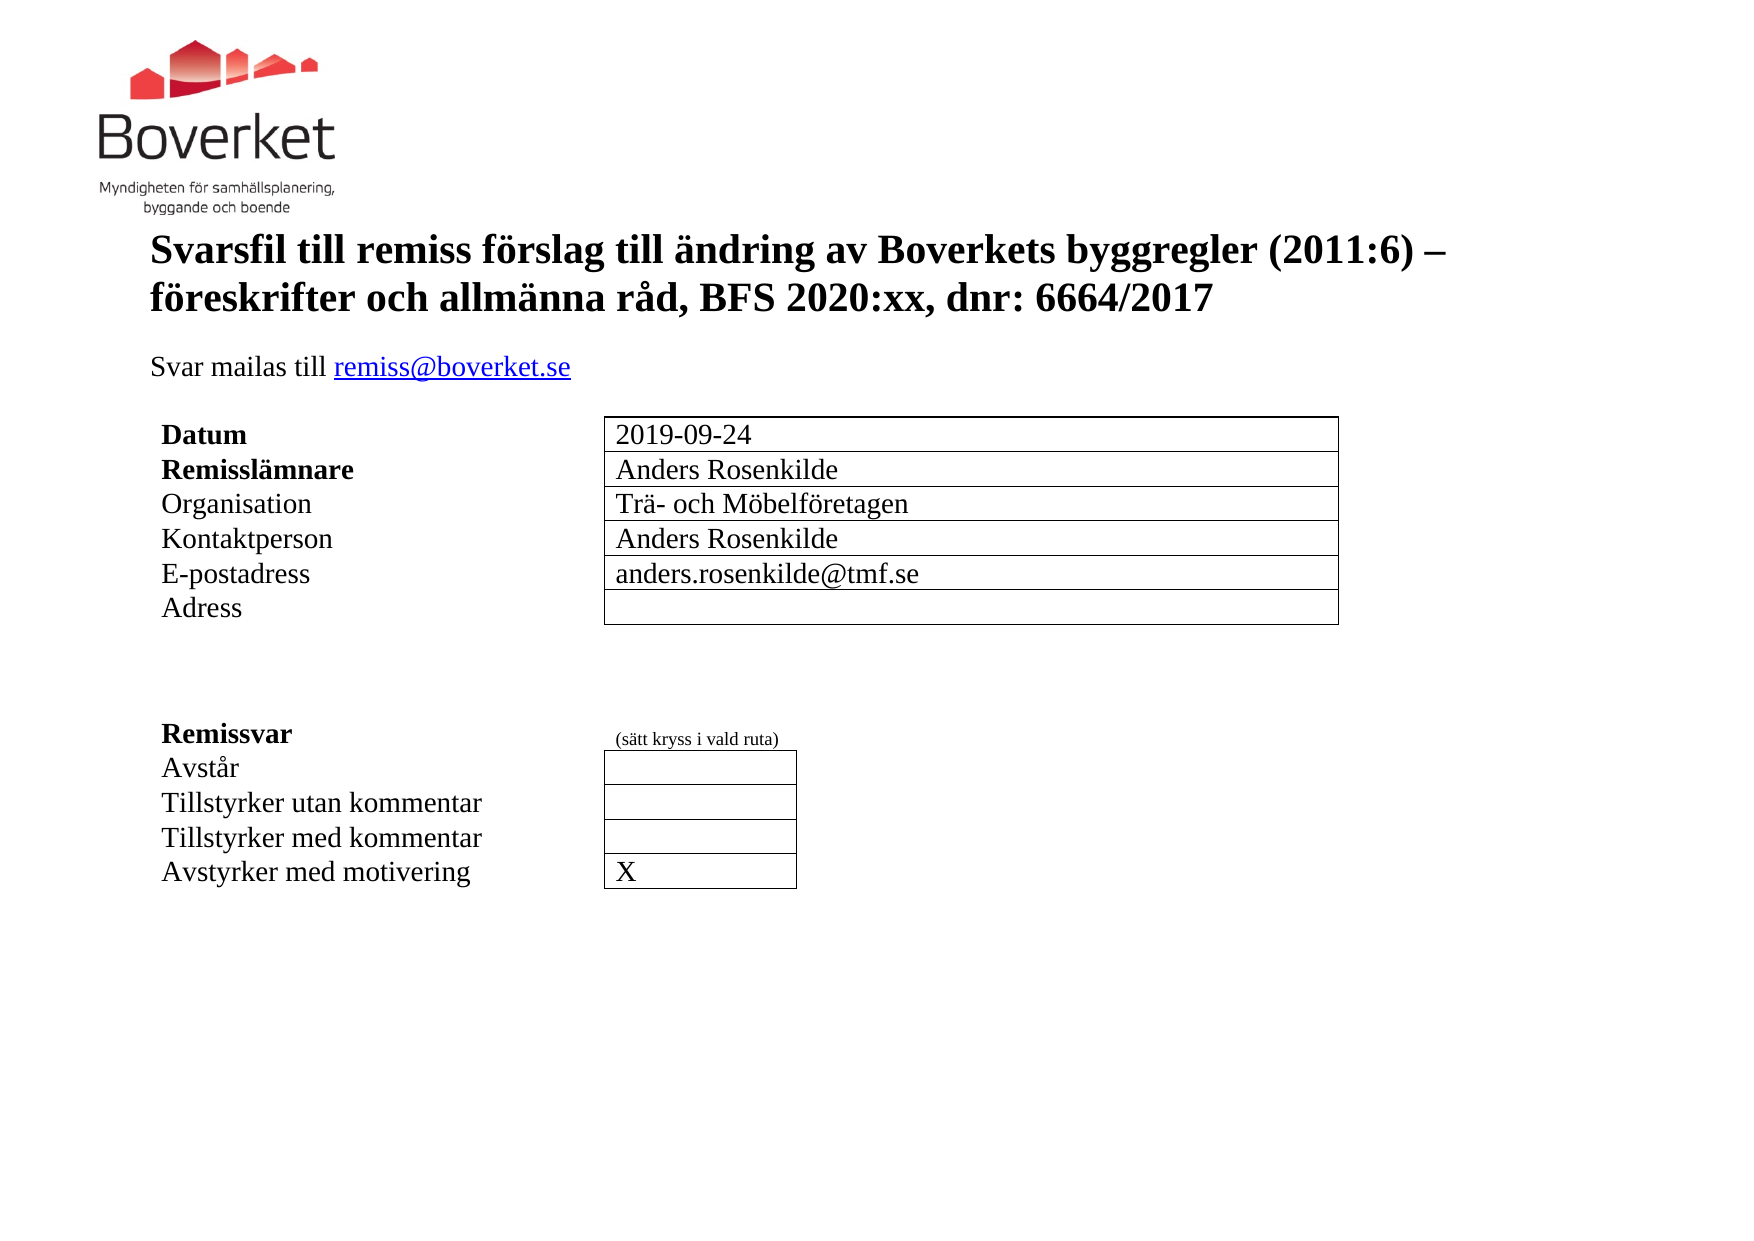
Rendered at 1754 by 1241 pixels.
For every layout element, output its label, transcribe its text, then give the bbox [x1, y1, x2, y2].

table_cell Kontaktperson [150, 520, 604, 555]
table_cell [605, 820, 796, 853]
table_header 2019-09-24 [605, 418, 1338, 451]
table_cell Trä- och Möbelföretagen [605, 487, 1338, 520]
table_cell E-postadress [150, 555, 604, 589]
picture [99, 40, 335, 215]
table_header Remissvar [150, 683, 604, 749]
table_cell Tillstyrker med kommentar [150, 819, 604, 853]
table_cell Anders Rosenkilde [605, 521, 1338, 555]
table_cell Adress [150, 589, 604, 624]
text Svar mailas till remiss@boverket.se [150, 349, 1604, 383]
table_cell Avstyrker med motivering [150, 853, 604, 888]
table_cell Remisslämnare [150, 451, 604, 486]
table_cell [605, 785, 796, 819]
table_cell X [605, 854, 796, 888]
table_header Datum [150, 416, 604, 451]
table_cell [605, 590, 1338, 624]
table_cell Tillstyrker utan kommentar [150, 784, 604, 819]
table_cell [605, 751, 796, 784]
table_cell Avstår [150, 750, 604, 784]
table_cell Organisation [150, 486, 604, 520]
table_cell Anders Rosenkilde [605, 452, 1338, 486]
table_cell anders.rosenkilde@tmf.se [605, 556, 1338, 589]
text Svarsfil till remiss förslag till ändring av Boverkets byggregler (2011:6) – föreskrifter och allmänna råd, BFS 2020:xx, dnr: 6664/2017 [150, 225, 1604, 321]
table_header (sätt kryss i vald ruta) [604, 683, 796, 749]
